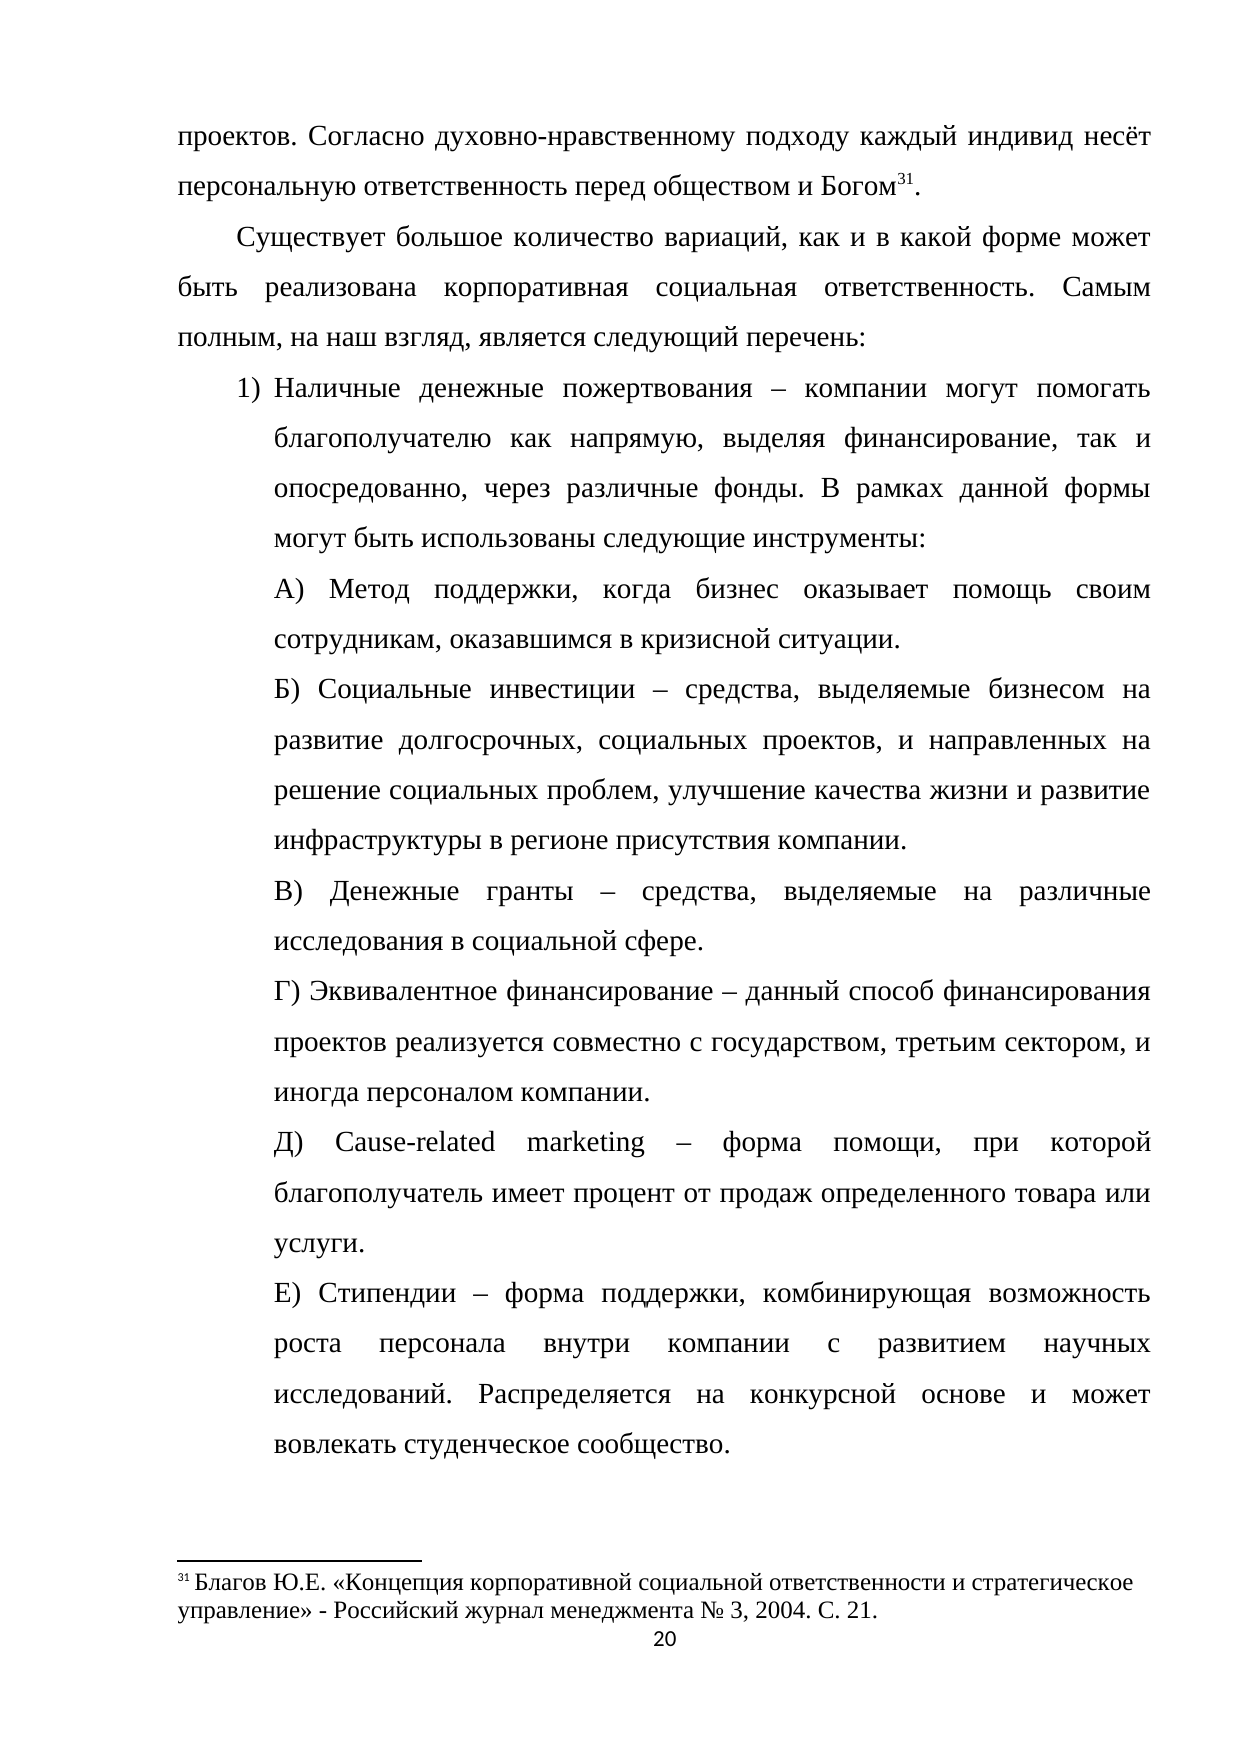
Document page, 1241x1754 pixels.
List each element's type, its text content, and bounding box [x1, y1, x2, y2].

text Существует большое количество вариаций, как и в какой форме может быть реализована корпоративная социальная ответственность. Самым полным, на наш взгляд, является следующий перечень: [177, 219, 1152, 353]
text Е) Стипендии – форма поддержки, комбинирующая возможность роста персонала внутри компании с развитием научных исследований. Распределяется на конкурсной основе и может вовлекать студенческое сообщество. [274, 1275, 1152, 1460]
text В) Денежные гранты – средства, выделяемые на различные исследования в социальной сфере. [274, 873, 1152, 957]
text Г) Эквивалентное финансирование – данный способ финансирования проектов реализуется совместно с государством, третьим сектором, и иногда персоналом компании. [274, 973, 1152, 1108]
list Наличные денежные пожертвования – компании могут помогать благополучателю как напрямую, выделяя финансирование, так и опосредованно, через различные фонды. В рамках данной формы могут быть использованы следующие инструменты: [236, 370, 1152, 554]
text А) Метод поддержки, когда бизнес оказывает помощь своим сотрудникам, оказавшимся в кризисной ситуации. [274, 571, 1152, 655]
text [177, 118, 1152, 202]
text Б) Социальные инвестиции – средства, выделяемые бизнесом на развитие долгосрочных, социальных проектов, и направленных на решение социальных проблем, улучшение качества жизни и развитие инфраструктуры в регионе присутствия компании. [274, 672, 1152, 856]
text Д) Cause-related marketing – форма помощи, при которой благополучатель имеет процент от продаж определенного товара или услуги. [274, 1124, 1152, 1258]
